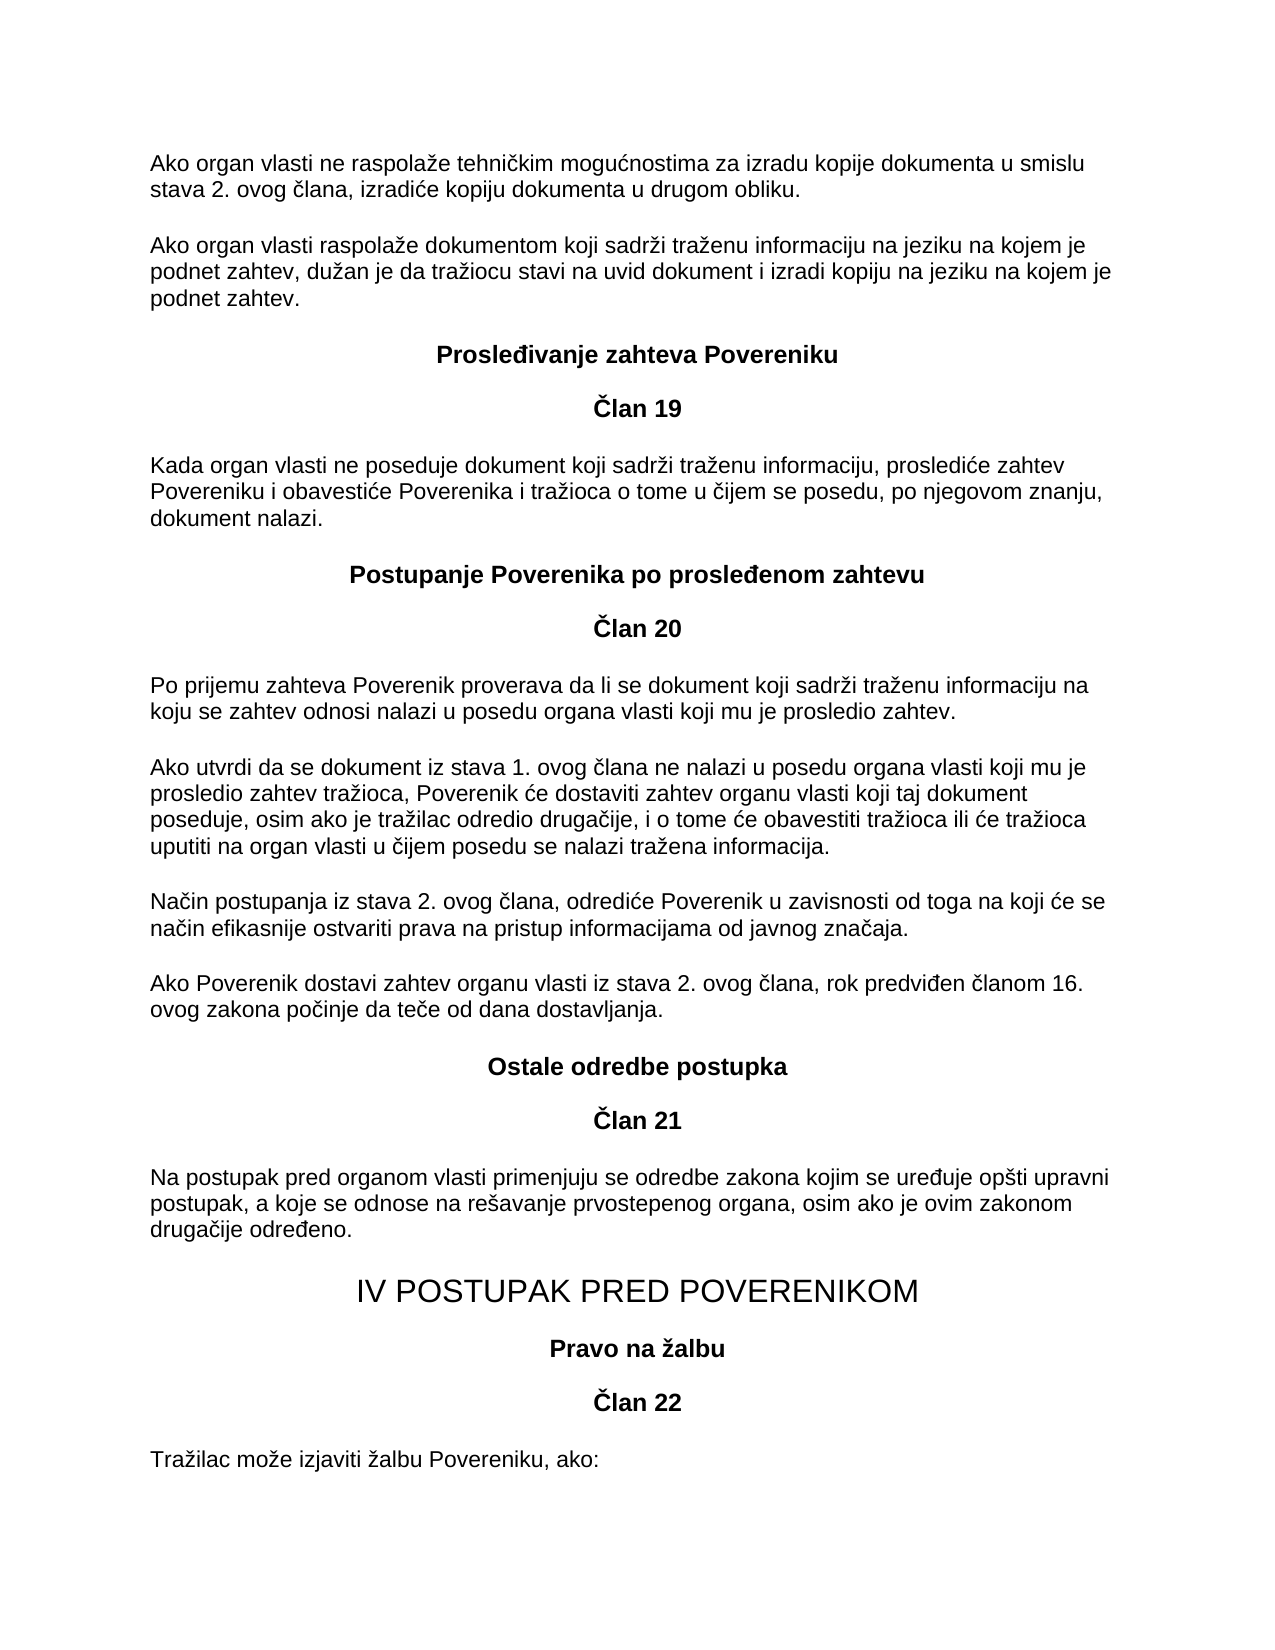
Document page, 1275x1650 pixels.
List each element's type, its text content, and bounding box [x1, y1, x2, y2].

text IV POSTUPAK PRED POVERENIKOM [150, 1272, 1125, 1309]
text Član 21 [150, 1106, 1125, 1134]
text Član 19 [150, 394, 1125, 423]
text Ostale odredbe postupka [150, 1052, 1125, 1081]
text Ako organ vlasti ne raspolaže tehničkim mogućnostima za izradu kopije dokumenta u smislu stava 2. ovog člana, izradiće kopiju dokumenta u drugom obliku. [150, 150, 1125, 203]
text Ako Poverenik dostavi zahtev organu vlasti iz stava 2. ovog člana, rok predviđen članom 16. ovog zakona počinje da teče od dana dostavljanja. [150, 970, 1125, 1023]
text Tražilac može izjaviti žalbu Povereniku, ako: [150, 1446, 1125, 1472]
text Član 22 [150, 1388, 1125, 1416]
text Na postupak pred organom vlasti primenjuju se odredbe zakona kojim se uređuje opšti upravni postupak, a koje se odnose na rešavanje prvostepenog organa, osim ako je ovim zakonom drugačije određeno. [150, 1163, 1125, 1243]
text Po prijemu zahteva Poverenik proverava da li se dokument koji sadrži traženu informaciju na koju se zahtev odnosi nalazi u posedu organa vlasti koji mu je prosledio zahtev. [150, 672, 1125, 724]
text Način postupanja iz stava 2. ovog člana, odrediće Poverenik u zavisnosti od toga na koji će se način efikasnije ostvariti prava na pristup informacijama od javnog značaja. [150, 888, 1125, 941]
text Postupanje Poverenika po prosleđenom zahtevu [150, 560, 1125, 589]
text Kada organ vlasti ne poseduje dokument koji sadrži traženu informaciju, proslediće zahtev Povereniku i obavestiće Poverenika i tražioca o tome u čijem se posedu, po njegovom znanju, dokument nalazi. [150, 452, 1125, 531]
text Ako utvrdi da se dokument iz stava 1. ovog člana ne nalazi u posedu organa vlasti koji mu je prosledio zahtev tražioca, Poverenik će dostaviti zahtev organu vlasti koji taj dokument poseduje, osim ako je tražilac odredio drugačije, i o tome će obavestiti tražioca ili će tražioca uputiti na organ vlasti u čijem posedu se nalazi tražena informacija. [150, 753, 1125, 859]
text Član 20 [150, 614, 1125, 642]
text Pravo na žalbu [150, 1334, 1125, 1363]
text Ako organ vlasti raspolaže dokumentom koji sadrži traženu informaciju na jeziku na kojem je podnet zahtev, dužan je da tražiocu stavi na uvid dokument i izradi kopiju na jeziku na kojem je podnet zahtev. [150, 232, 1125, 311]
text Prosleđivanje zahteva Povereniku [150, 340, 1125, 369]
